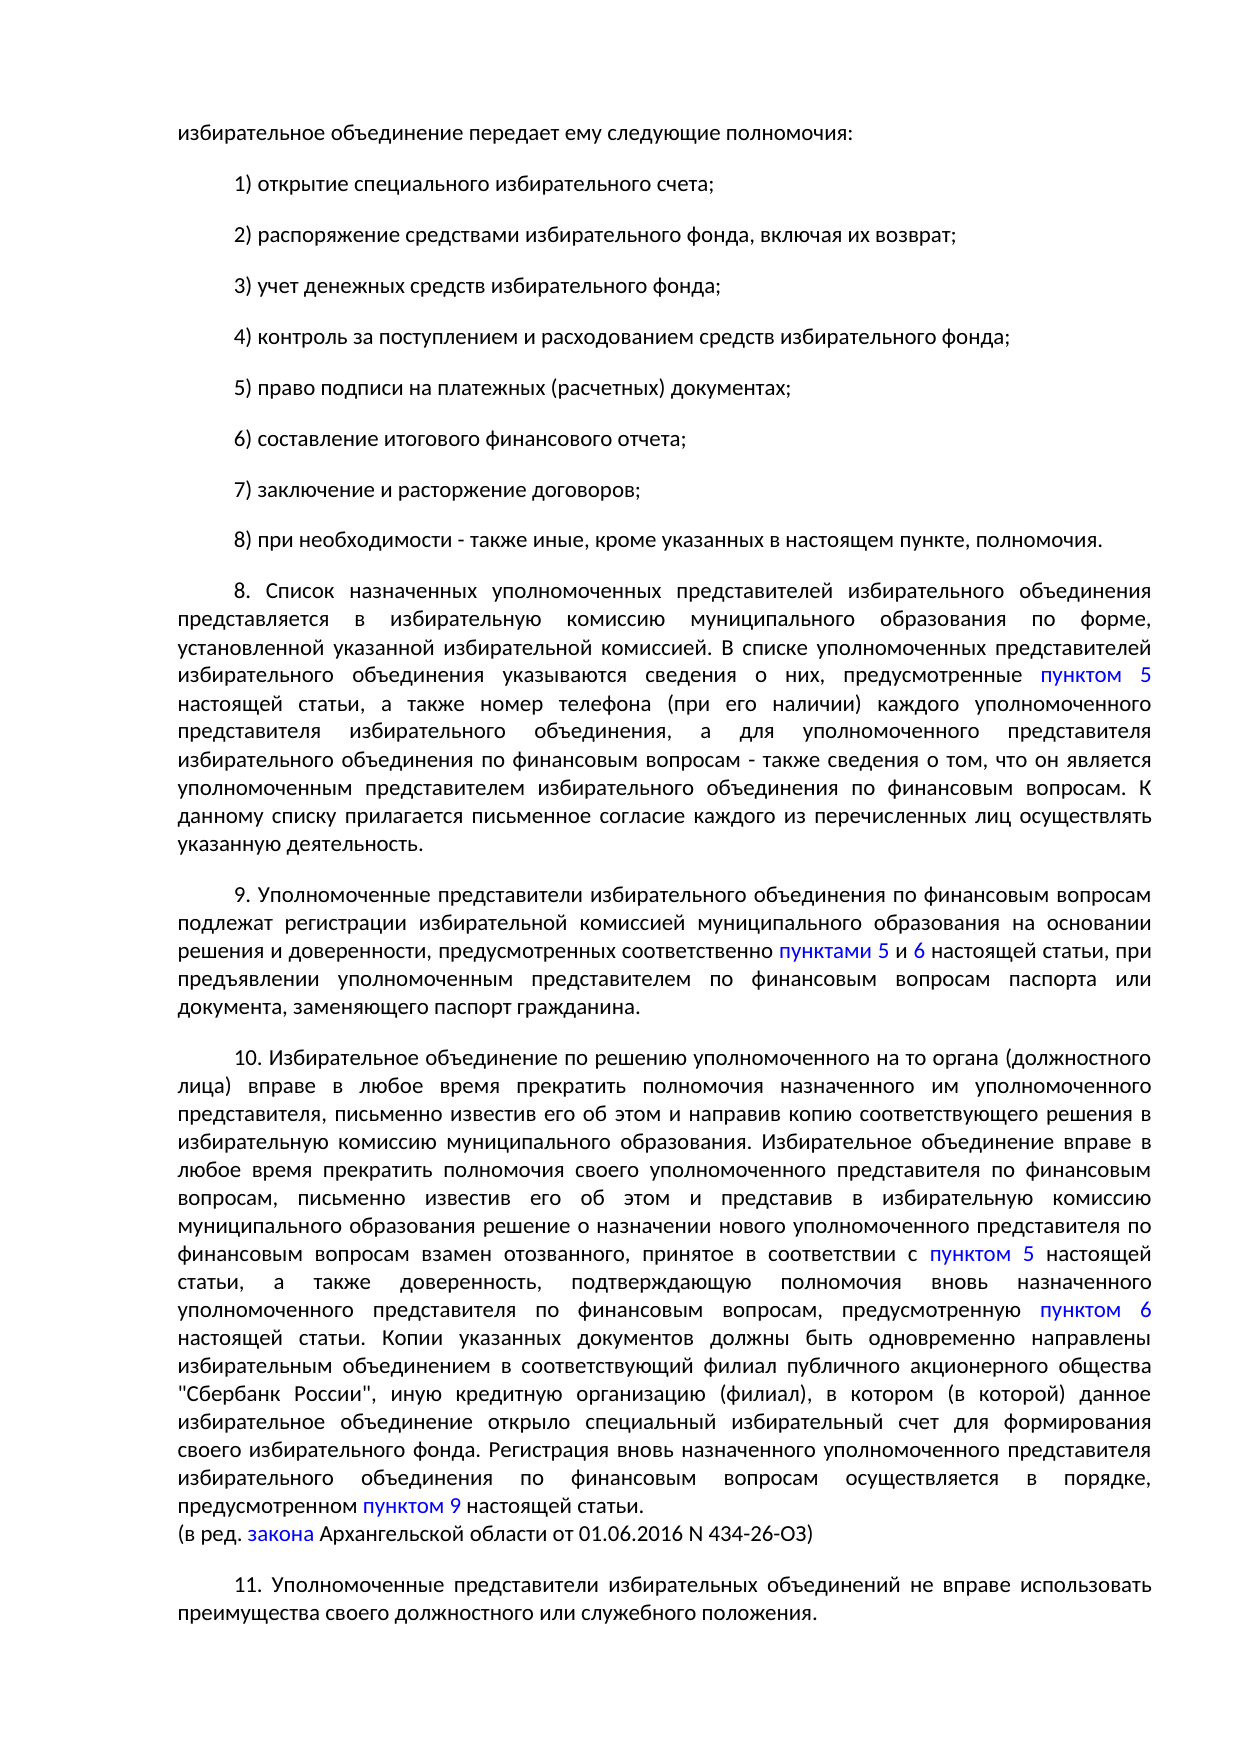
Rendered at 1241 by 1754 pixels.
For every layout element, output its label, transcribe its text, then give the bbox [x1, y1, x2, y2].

text 9. Уполномоченные представители избирательного объединения по финансовым вопросам подлежат регистрации избирательной комиссией муниципального образования на основании решения и доверенности, предусмотренных соответственно пунктами 5 и 6 настоящей статьи, при предъявлении уполномоченным представителем по финансовым вопросам паспорта или документа, заменяющего паспорт гражданина. [177, 880, 1152, 1020]
text 6) составление итогового финансового отчета; [177, 424, 1152, 452]
text 8. Список назначенных уполномоченных представителей избирательного объединения представляется в избирательную комиссию муниципального образования по форме, установленной указанной избирательной комиссией. В списке уполномоченных представителей избирательного объединения указываются сведения о них, предусмотренные пунктом 5 настоящей статьи, а также номер телефона (при его наличии) каждого уполномоченного представителя избирательного объединения, а для уполномоченного представителя избирательного объединения по финансовым вопросам - также сведения о том, что он является уполномоченным представителем избирательного объединения по финансовым вопросам. К данному списку прилагается письменное согласие каждого из перечисленных лиц осуществлять указанную деятельность. [177, 577, 1152, 857]
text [177, 118, 1152, 146]
text (в ред. закона Архангельской области от 01.06.2016 N 434-26-ОЗ) [177, 1519, 1152, 1547]
text 10. Избирательное объединение по решению уполномоченного на то органа (должностного лица) вправе в любое время прекратить полномочия назначенного им уполномоченного представителя, письменно известив его об этом и направив копию соответствующего решения в избирательную комиссию муниципального образования. Избирательное объединение вправе в любое время прекратить полномочия своего уполномоченного представителя по финансовым вопросам, письменно известив его об этом и представив в избирательную комиссию муниципального образования решение о назначении нового уполномоченного представителя по финансовым вопросам взамен отозванного, принятое в соответствии с пунктом 5 настоящей статьи, а также доверенность, подтверждающую полномочия вновь назначенного уполномоченного представителя по финансовым вопросам, предусмотренную пунктом 6 настоящей статьи. Копии указанных документов должны быть одновременно направлены избирательным объединением в соответствующий филиал публичного акционерного общества "Сбербанк России", иную кредитную организацию (филиал), в котором (в которой) данное избирательное объединение открыло специальный избирательный счет для формирования своего избирательного фонда. Регистрация вновь назначенного уполномоченного представителя избирательного объединения по финансовым вопросам осуществляется в порядке, предусмотренном пунктом 9 настоящей статьи. [177, 1043, 1152, 1519]
text 8) при необходимости - также иные, кроме указанных в настоящем пункте, полномочия. [177, 526, 1152, 554]
text 4) контроль за поступлением и расходованием средств избирательного фонда; [177, 322, 1152, 350]
text 5) право подписи на платежных (расчетных) документах; [177, 373, 1152, 401]
text 2) распоряжение средствами избирательного фонда, включая их возврат; [177, 220, 1152, 248]
text 11. Уполномоченные представители избирательных объединений не вправе использовать преимущества своего должностного или служебного положения. [177, 1570, 1152, 1626]
text 7) заключение и расторжение договоров; [177, 475, 1152, 503]
text 3) учет денежных средств избирательного фонда; [177, 271, 1152, 299]
text 1) открытие специального избирательного счета; [177, 169, 1152, 197]
